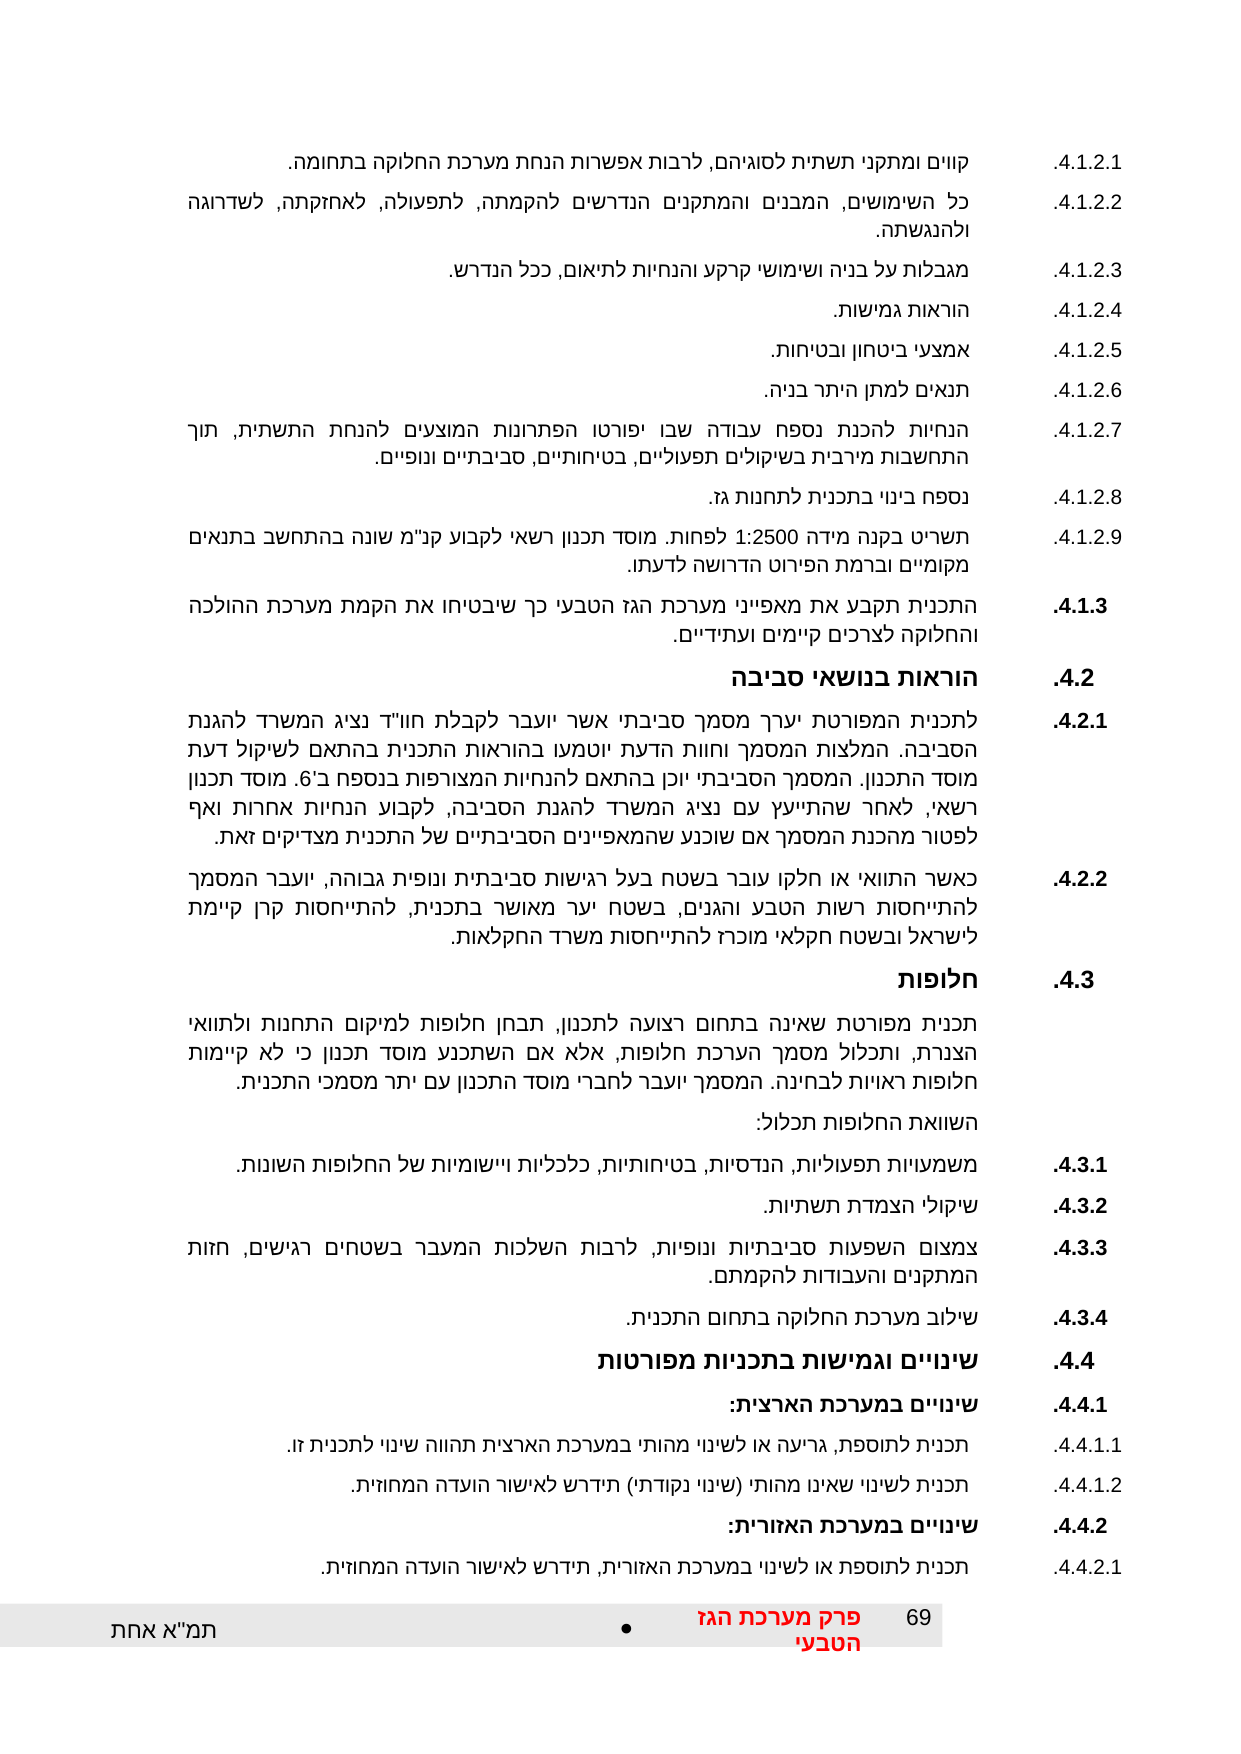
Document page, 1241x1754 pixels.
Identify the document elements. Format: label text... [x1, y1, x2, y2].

list תכנית לתוספת או לשינוי במערכת האזורית, תידרש לאישור הועדה המחוזית. [187, 1555, 1053, 1579]
list שינויים וגמישות בתכניות מפורטות [187, 1346, 1053, 1375]
list הנחיות להכנת נספח עבודה שבו יפורטו הפתרונות המוצעים להנחת התשתית, תוך התחשבות מירבית בשיקולים תפעוליים, בטיחותיים, סביבתיים ונופיים. [187, 417, 1053, 469]
list צמצום השפעות סביבתיות ונופיות, לרבות השלכות המעבר בשטחים רגישים, חזות המתקנים והעבודות להקמתם. [187, 1234, 1053, 1288]
list שיקולי הצמדת תשתיות. [187, 1193, 1053, 1218]
list תכנית לשינוי שאינו מהותי (שינוי נקודתי) תידרש לאישור הועדה המחוזית. [187, 1473, 1053, 1497]
list שילוב מערכת החלוקה בתחום התכנית. [187, 1305, 1053, 1330]
text השוואת החלופות תכלול: [187, 1110, 979, 1135]
list שינויים במערכת הארצית: [187, 1392, 1053, 1417]
list שינויים במערכת האזורית: [187, 1513, 1053, 1538]
list תכנית לתוספת, גריעה או לשינוי מהותי במערכת הארצית תהווה שינוי לתכנית זו. [187, 1433, 1053, 1457]
list לתכנית המפורטת יערך מסמך סביבתי אשר יועבר לקבלת חוו"ד נציג המשרד להגנת הסביבה. המלצות המסמך וחוות הדעת יוטמעו בהוראות התכנית בהתאם לשיקול דעת מוסד התכנון. המסמך הסביבתי יוכן בהתאם להנחיות המצורפות בנספח ב'6. מוסד תכנון רשאי, לאחר שהתייעץ עם נציג המשרד להגנת הסביבה, לקבוע הנחיות אחרות ואף לפטור מהכנת המסמך אם שוכנע שהמאפיינים הסביבתיים של התכנית מצדיקים זאת. [187, 708, 1053, 849]
list הוראות גמישות. [187, 297, 1053, 321]
list תשריט בקנה מידה 1:2500 לפחות. מוסד תכנון רשאי לקבוע קנ"מ שונה בהתחשב בתנאים מקומיים וברמת הפירוט הדרושה לדעתו. [187, 525, 1053, 576]
list משמעויות תפעוליות, הנדסיות, בטיחותיות, כלכליות ויישומיות של החלופות השונות. [187, 1151, 1053, 1177]
list קווים ומתקני תשתית לסוגיהם, לרבות אפשרות הנחת מערכת החלוקה בתחומה. [187, 150, 1053, 174]
list תנאים למתן היתר בניה. [187, 377, 1053, 401]
list הוראות בנושאי סביבה [187, 663, 1053, 692]
list כאשר התוואי או חלקו עובר בשטח בעל רגישות סביבתית ונופית גבוהה, יועבר המסמך להתייחסות רשות הטבע והגנים, בשטח יער מאושר בתכנית, להתייחסות קרן קיימת לישראל ובשטח חקלאי מוכרז להתייחסות משרד החקלאות. [187, 866, 1053, 949]
list חלופות [187, 965, 1053, 994]
list מגבלות על בניה ושימושי קרקע והנחיות לתיאום, ככל הנדרש. [187, 257, 1053, 281]
list התכנית תקבע את מאפייני מערכת הגז הטבעי כך שיבטיחו את הקמת מערכת ההולכה והחלוקה לצרכים קיימים ועתידיים. [187, 592, 1053, 647]
list אמצעי ביטחון ובטיחות. [187, 337, 1053, 361]
text תכנית מפורטת שאינה בתחום רצועה לתכנון, תבחן חלופות למיקום התחנות ולתוואי הצנרת, ותכלול מסמך הערכת חלופות, אלא אם השתכנע מוסד תכנון כי לא קיימות חלופות ראויות לבחינה. המסמך יועבר לחברי מוסד התכנון עם יתר מסמכי התכנית. [187, 1011, 979, 1094]
list כל השימושים, המבנים והמתקנים הנדרשים להקמתה, לתפעולה, לאחזקתה, לשדרוגה ולהנגשתה. [187, 190, 1053, 241]
list נספח בינוי בתכנית לתחנות גז. [187, 485, 1053, 509]
